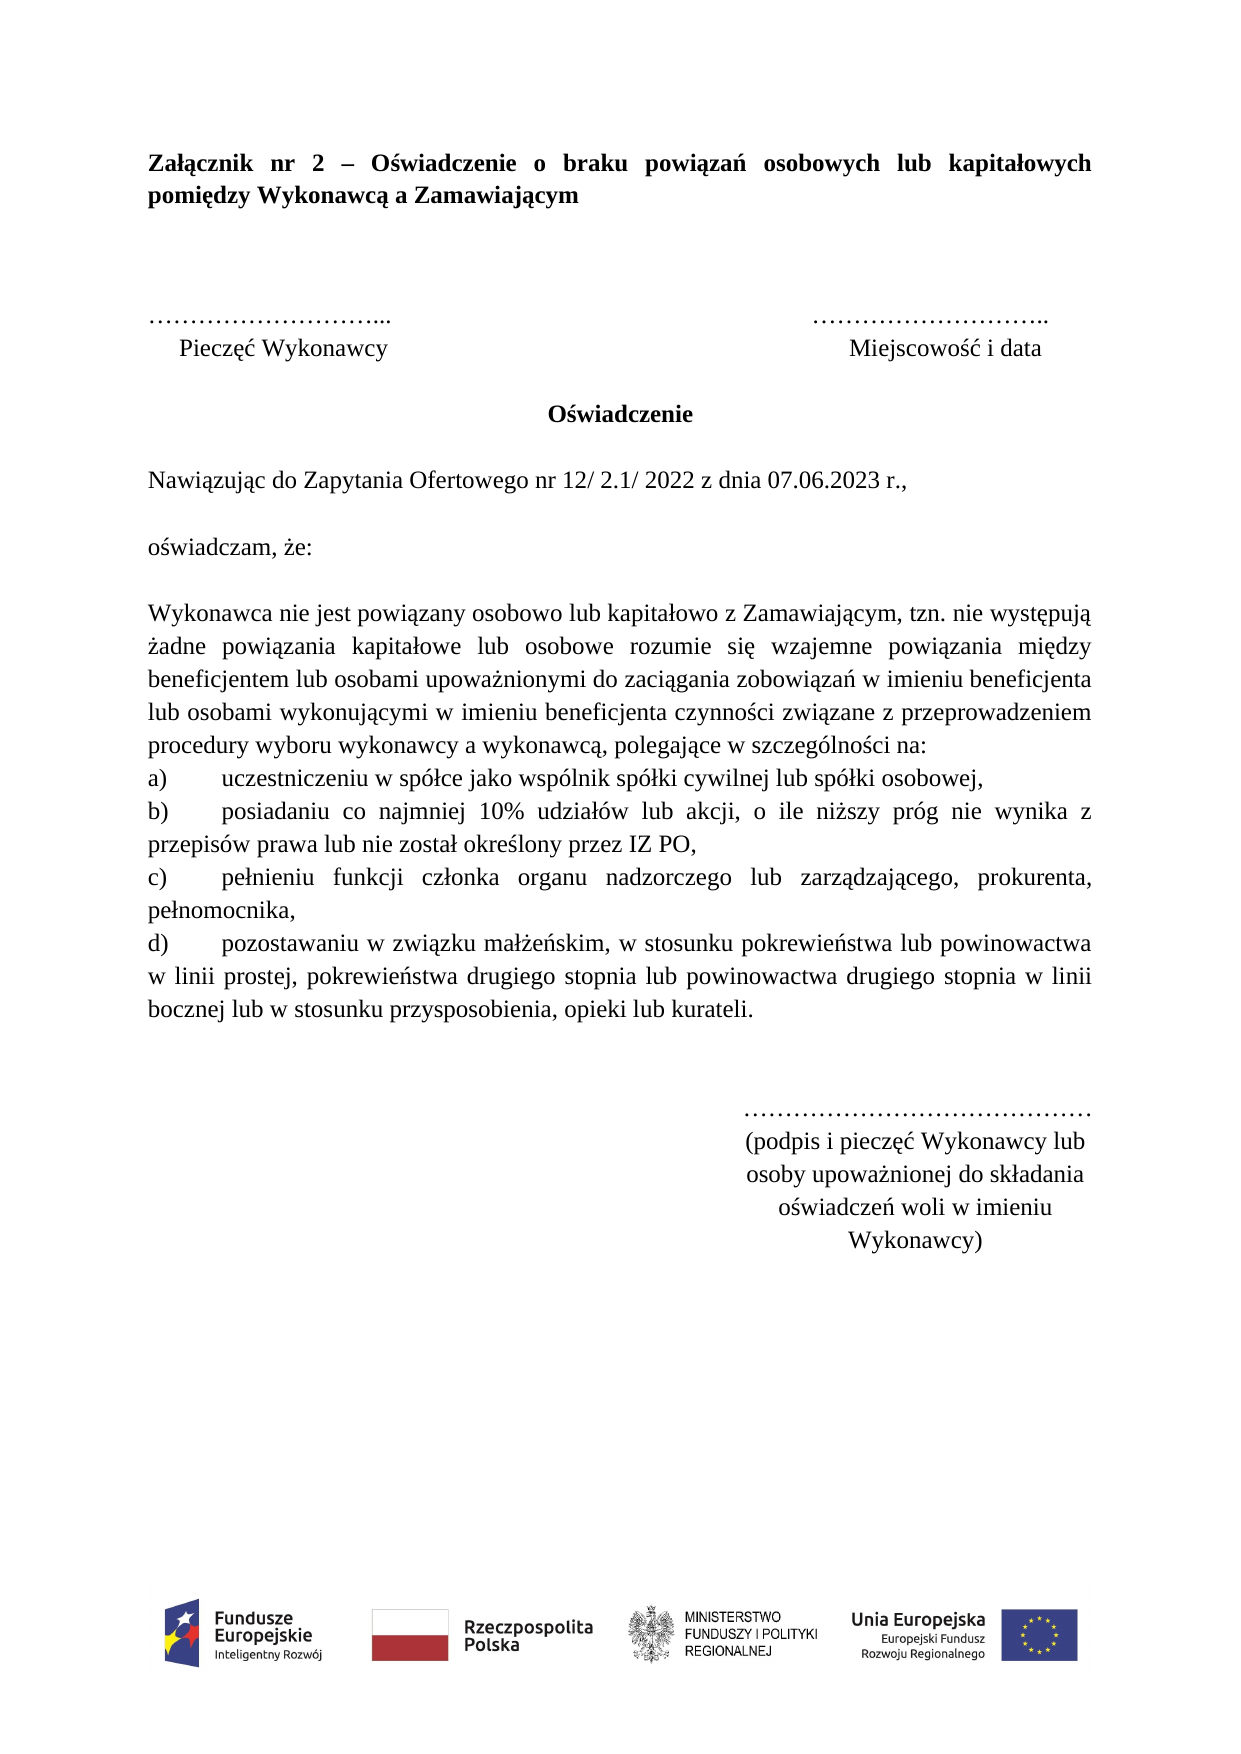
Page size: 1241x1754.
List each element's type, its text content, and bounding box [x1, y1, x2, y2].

text …………………………………… [738, 1093, 1093, 1122]
text Oświadczenie [148, 399, 1093, 428]
text Nawiązując do Zapytania Ofertowego nr 12/ 2.1/ 2022 z dnia 07.06.2023 r., [148, 466, 1093, 494]
text (podpis i pieczęć Wykonawcy lub osoby upoważnionej do składania oświadczeń woli w imieniu Wykonawcy) [738, 1126, 1093, 1254]
text Wykonawca nie jest powiązany osobowo lub kapitałowo z Zamawiającym, tzn. nie występują żadne powiązania kapitałowe lub osobowe rozumie się wzajemne powiązania między beneficjentem lub osobami upoważnionymi do zaciągania zobowiązań w imieniu beneficjenta lub osobami wykonującymi w imieniu beneficjenta czynności związane z przeprowadzeniem procedury wyboru wykonawcy a wykonawcą, polegające w szczególności na: [148, 598, 1093, 758]
text oświadczam, że: [148, 532, 1093, 560]
picture [147, 1581, 1093, 1681]
text b) posiadaniu co najmniej 10% udziałów lub akcji, o ile niższy próg nie wynika z przepisów prawa lub nie został określony przez IZ PO, [148, 796, 1093, 858]
text ………………………... ……………………….. [148, 301, 1093, 329]
text Pieczęć Wykonawcy Miejscowość i data [148, 333, 1093, 362]
text c) pełnieniu funkcji członka organu nadzorczego lub zarządzającego, prokurenta, pełnomocnika, [148, 862, 1093, 924]
text Załącznik nr 2 – Oświadczenie o braku powiązań osobowych lub kapitałowych pomiędzy Wykonawcą a Zamawiającym [148, 148, 1093, 209]
text a) uczestniczeniu w spółce jako wspólnik spółki cywilnej lub spółki osobowej, [148, 763, 1093, 792]
text d) pozostawaniu w związku małżeńskim, w stosunku pokrewieństwa lub powinowactwa w linii prostej, pokrewieństwa drugiego stopnia lub powinowactwa drugiego stopnia w linii bocznej lub w stosunku przysposobienia, opieki lub kurateli. [148, 928, 1093, 1023]
